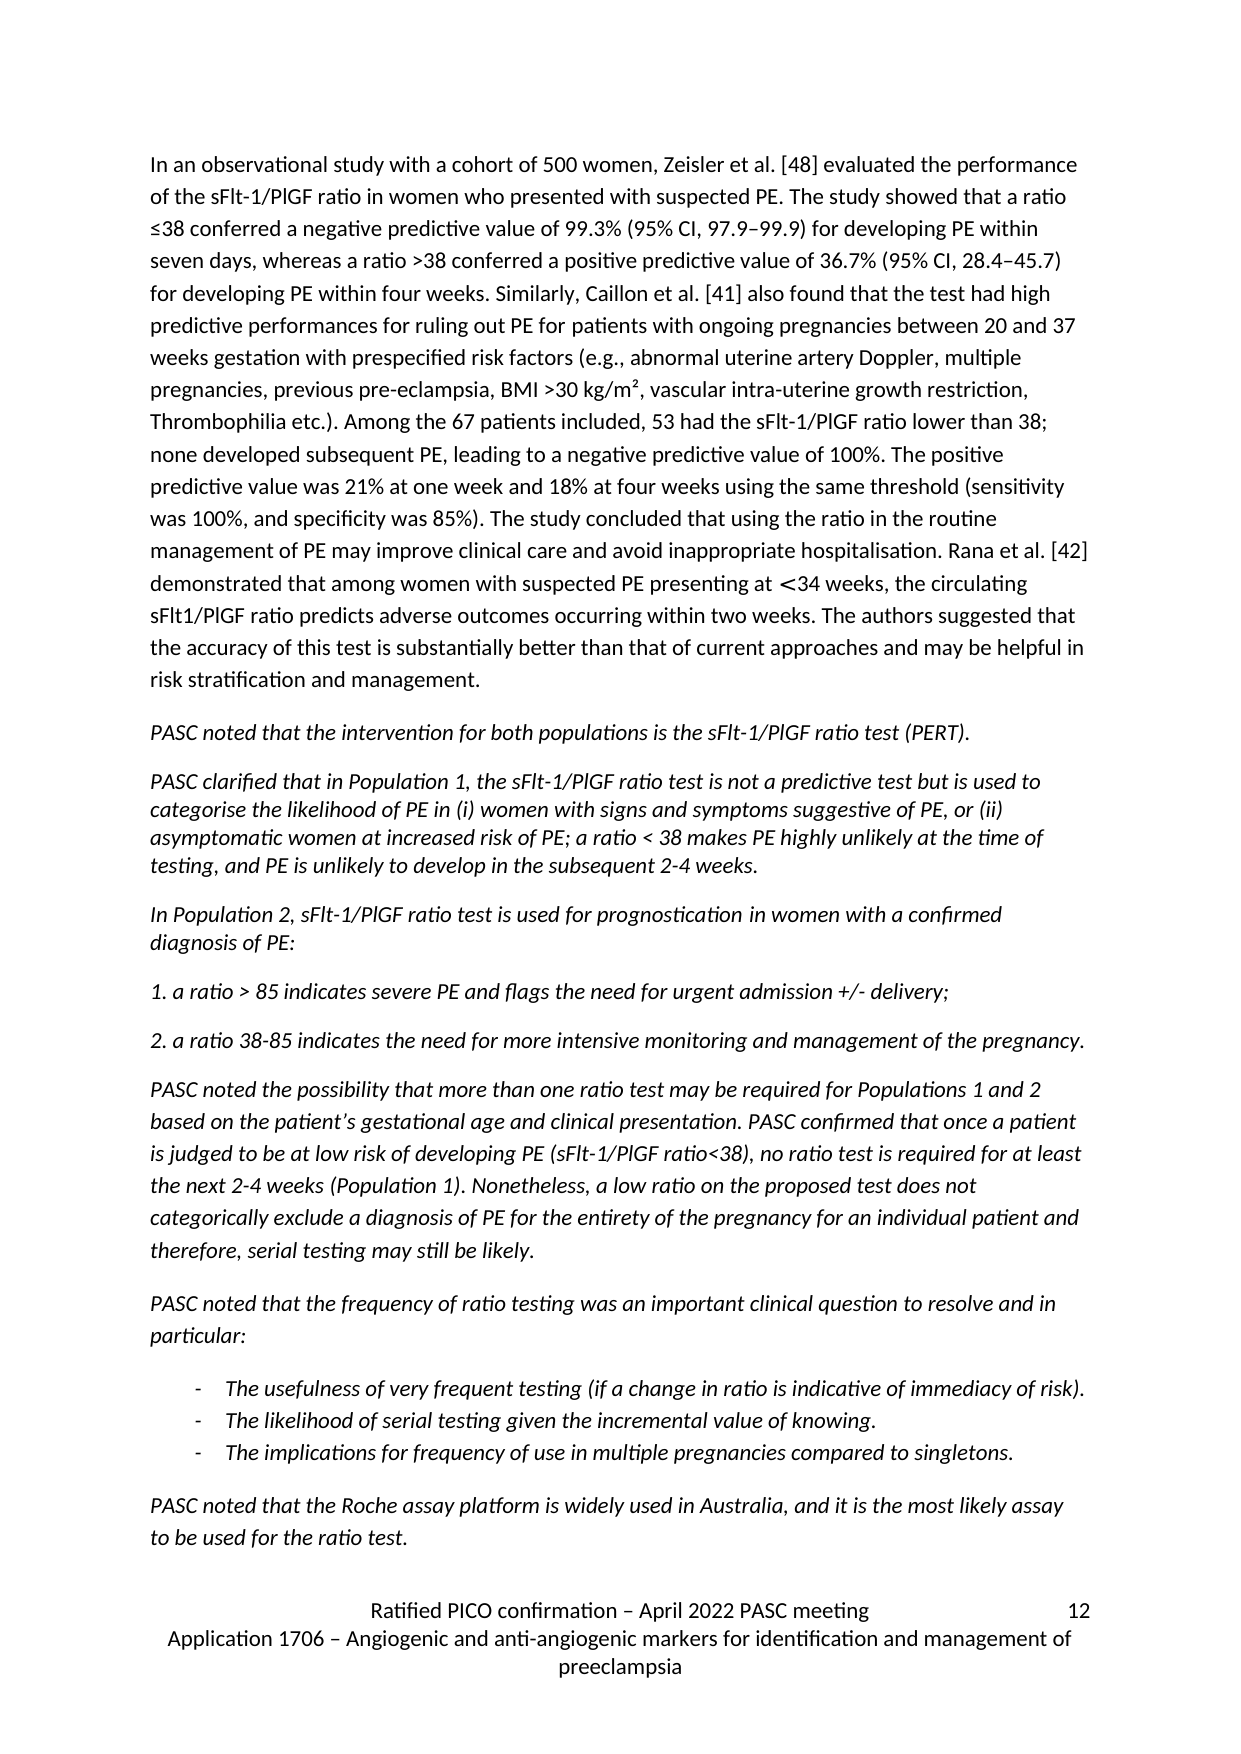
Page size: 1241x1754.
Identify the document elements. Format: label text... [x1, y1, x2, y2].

text - The usefulness of very frequent testing (if a change in ratio is indicative of immediacy of risk). [150, 1374, 1090, 1402]
text - The likelihood of serial testing given the incremental value of knowing. [150, 1406, 1090, 1434]
text 2. a ratio 38-85 indicates the need for more intensive monitoring and management of the pregnancy. [150, 1026, 1090, 1054]
text PASC clarified that in Population 1, the sFlt-1/PlGF ratio test is not a predictive test but is used to categorise the likelihood of PE in (i) women with signs and symptoms suggestive of PE, or (ii) asymptomatic women at increased risk of PE; a ratio < 38 makes PE highly unlikely at the time of testing, and PE is unlikely to develop in the subsequent 2-4 weeks. [150, 767, 1090, 879]
text - The implications for frequency of use in multiple pregnancies compared to singletons. [150, 1438, 1090, 1466]
text PASC noted the possibility that more than one ratio test may be required for Populations 1 and 2 based on the patient’s gestational age and clinical presentation. PASC confirmed that once a patient is judged to be at low risk of developing PE (sFlt-1/PlGF ratio<38), no ratio test is required for at least the next 2-4 weeks (Population 1). Nonetheless, a low ratio on the proposed test does not categorically exclude a diagnosis of PE for the entirety of the pregnancy for an individual patient and therefore, serial testing may still be likely. [150, 1075, 1090, 1264]
text PASC noted that the frequency of ratio testing was an important clinical question to resolve and in particular: [150, 1289, 1090, 1349]
text In an observational study with a cohort of 500 women, Zeisler et al. [48] evaluated the performance of the sFlt-1/PlGF ratio in women who presented with suspected PE. The study showed that a ratio ≤38 conferred a negative predictive value of 99.3% (95% CI, 97.9–99.9) for developing PE within seven days, whereas a ratio >38 conferred a positive predictive value of 36.7% (95% CI, 28.4–45.7) for developing PE within four weeks. Similarly, Caillon et al. [41] also found that the test had high predictive performances for ruling out PE for patients with ongoing pregnancies between 20 and 37 weeks gestation with prespecified risk factors (e.g., abnormal uterine artery Doppler, multiple pregnancies, previous pre-eclampsia, BMI >30 kg/m², vascular intra-uterine growth restriction, Thrombophilia etc.). Among the 67 patients included, 53 had the sFlt-1/PlGF ratio lower than 38; none developed subsequent PE, leading to a negative predictive value of 100%. The positive predictive value was 21% at one week and 18% at four weeks using the same threshold (sensitivity was 100%, and specificity was 85%). The study concluded that using the ratio in the routine management of PE may improve clinical care and avoid inappropriate hospitalisation. Rana et al. [42] demonstrated that among women with suspected PE presenting at <34 weeks, the circulating sFlt1/PlGF ratio predicts adverse outcomes occurring within two weeks. The authors suggested that the accuracy of this test is substantially better than that of current approaches and may be helpful in risk stratification and management. [150, 150, 1090, 693]
text PASC noted that the Roche assay platform is widely used in Australia, and it is the most likely assay to be used for the ratio test. [150, 1491, 1090, 1552]
text 1. a ratio > 85 indicates severe PE and flags the need for urgent admission +/- delivery; [150, 977, 1090, 1005]
text In Population 2, sFlt-1/PlGF ratio test is used for prognostication in women with a confirmed diagnosis of PE: [150, 900, 1090, 956]
text PASC noted that the intervention for both populations is the sFlt-1/PlGF ratio test (PERT). [150, 718, 1090, 746]
